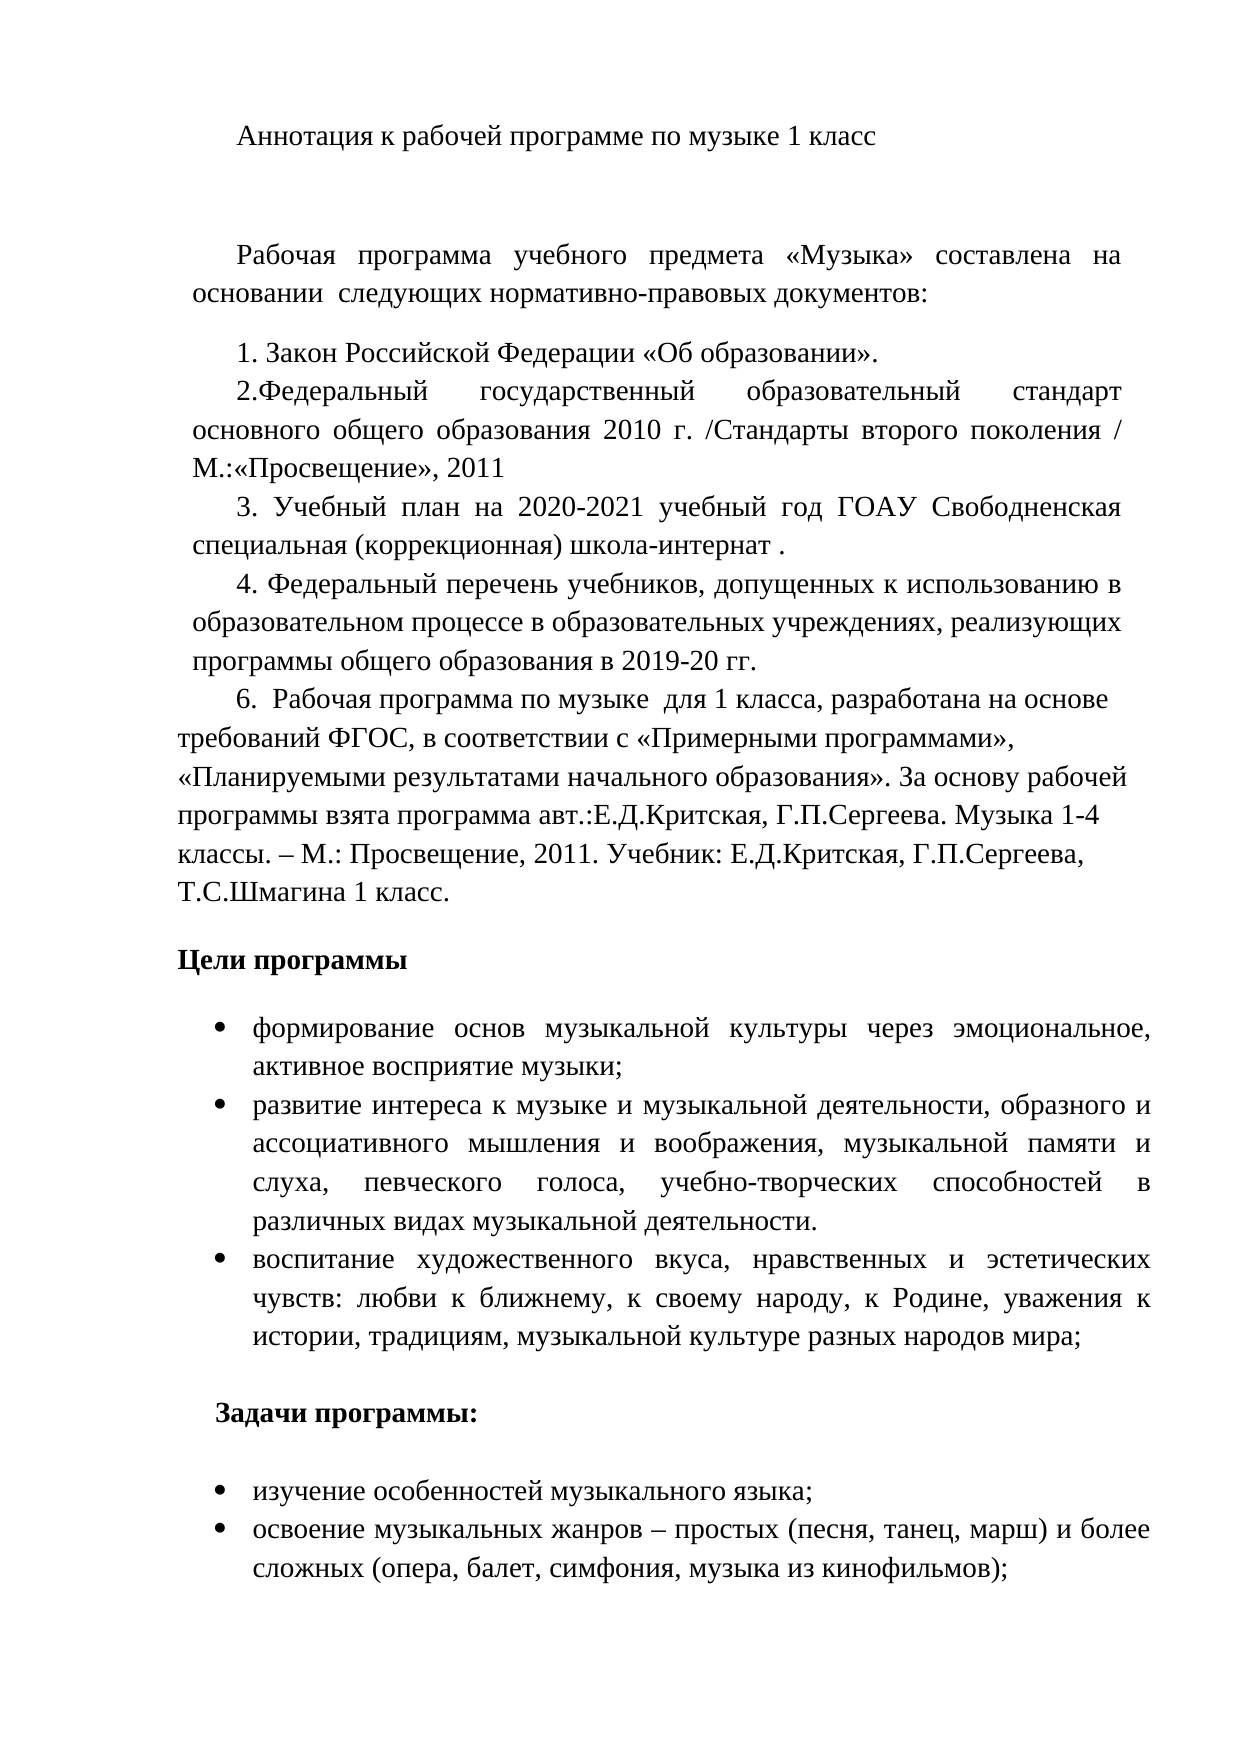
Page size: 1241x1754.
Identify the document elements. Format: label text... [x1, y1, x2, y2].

text 6. Рабочая программа по музыке для 1 класса, разработана на основе требований ФГОС, в соответствии с «Примерными программами», «Планируемыми результатами начального образования». За основу рабочей программы взята программа авт.:Е.Д.Критская, Г.П.Сергеева. Музыка 1-4 классы. – М.: Просвещение, 2011. Учебник: Е.Д.Критская, Г.П.Сергеева, Т.С.Шмагина 1 класс. [177, 682, 1152, 908]
list воспитание художественного вкуса, нравственных и эстетических чувств: любви к ближнему, к своему народу, к Родине, уважения к истории, традициям, музыкальной культуре разных народов мира; [215, 1241, 1152, 1352]
text Аннотация к рабочей программе по музыке 1 класс [192, 118, 1122, 152]
text Задачи программы: [177, 1396, 1152, 1429]
text Рабочая программа учебного предмета «Музыка» составлена на основании следующих нормативно-правовых документов: [192, 237, 1122, 309]
text 1. Закон Российской Федерации «Об образовании». [192, 335, 1122, 368]
list изучение особенностей музыкального языка; [215, 1473, 1152, 1506]
text 3. Учебный план на 2020-2021 учебный год ГОАУ Свободненская специальная (коррекционная) школа-интернат . [192, 489, 1122, 561]
list освоение музыкальных жанров – простых (песня, танец, марш) и более сложных (опера, балет, симфония, музыка из кинофильмов); [215, 1511, 1152, 1583]
text Цели программы [177, 942, 1152, 976]
text 4. Федеральный перечень учебников, допущенных к использованию в образовательном процессе в образовательных учреждениях, реализующих программы общего образования в 2019-20 гг. [192, 566, 1122, 677]
text 2.Федеральный государственный образовательный стандарт основного общего образования 2010 г. /Стандарты второго поколения / М.:«Просвещение», 2011 [192, 373, 1122, 484]
list развитие интереса к музыке и музыкальной деятельности, образного и ассоциативного мышления и воображения, музыкальной памяти и слуха, певческого голоса, учебно-творческих способностей в различных видах музыкальной деятельности. [215, 1087, 1152, 1236]
list формирование основ музыкальной культуры через эмоциональное, активное восприятие музыки; [215, 1010, 1152, 1082]
